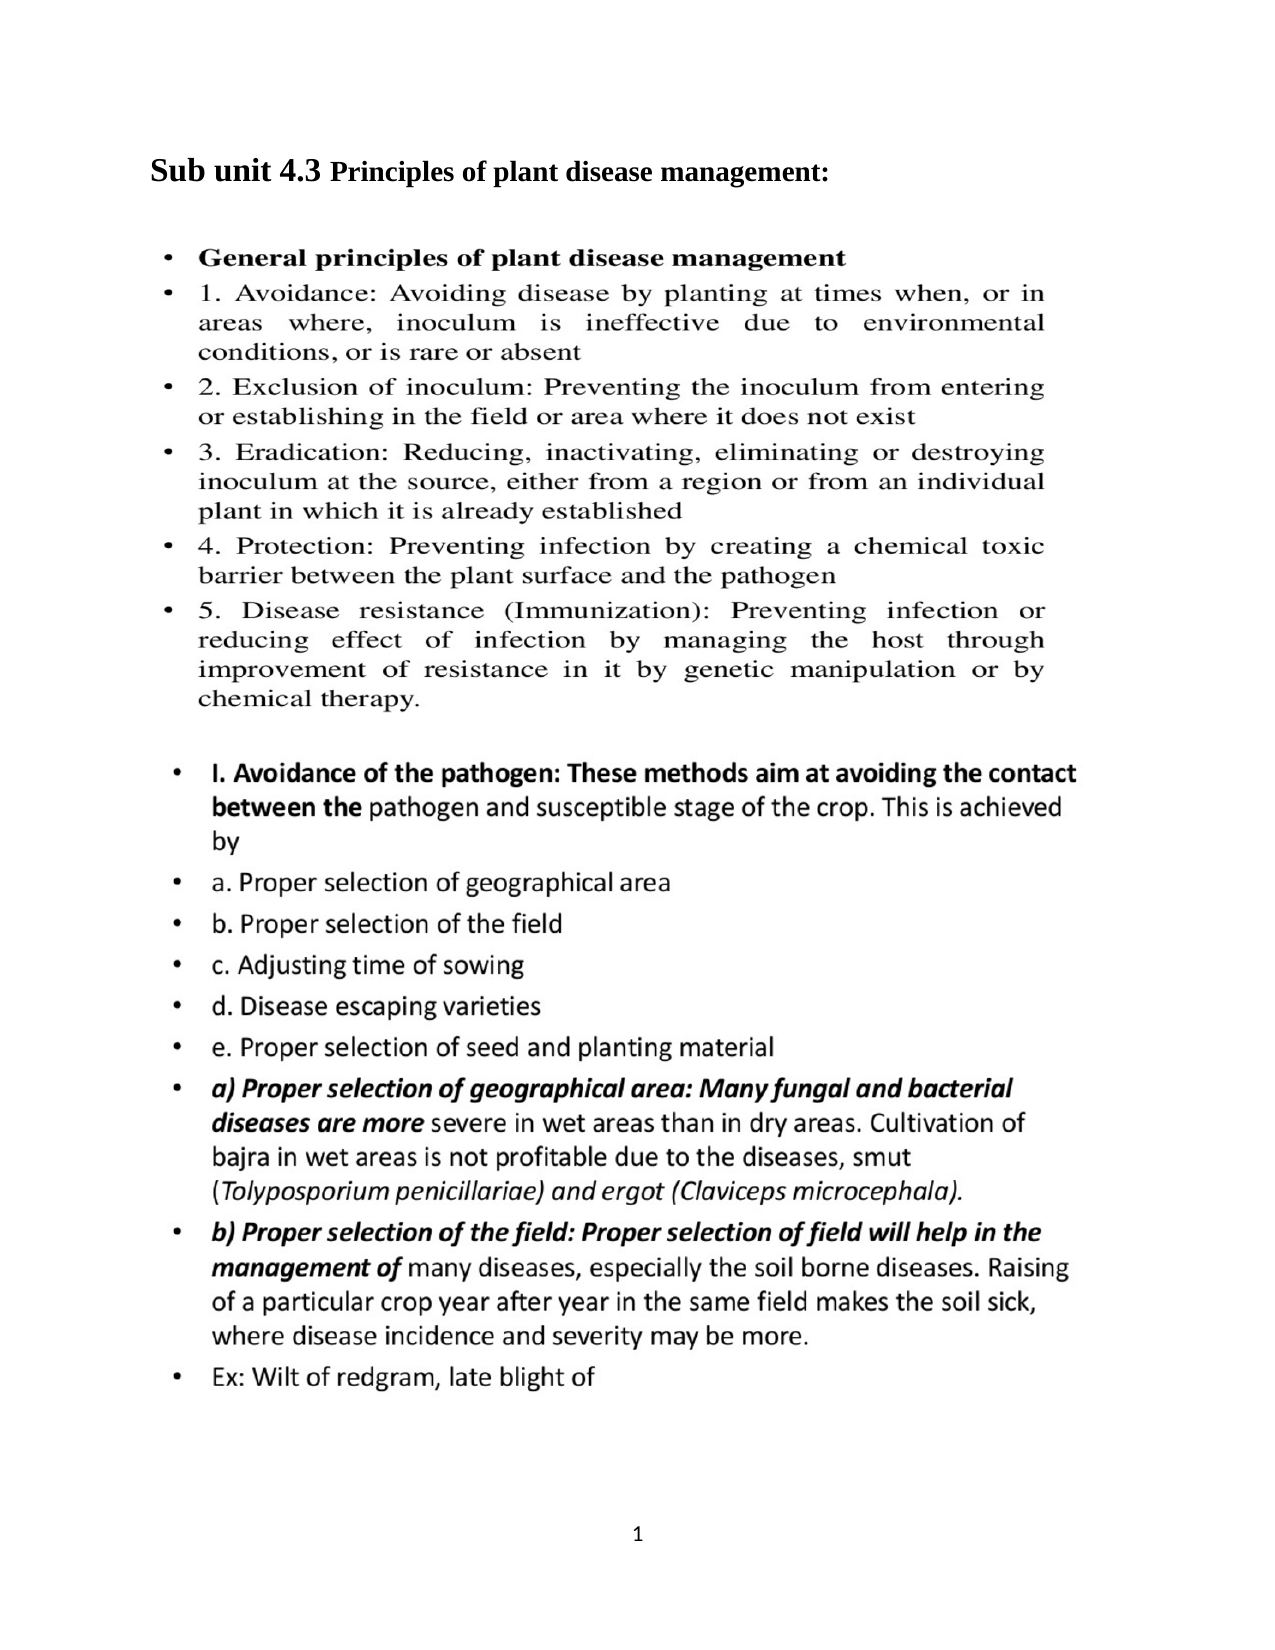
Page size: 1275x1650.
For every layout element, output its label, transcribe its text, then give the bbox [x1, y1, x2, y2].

picture [150, 215, 1072, 720]
picture [150, 744, 1085, 1400]
text Sub unit 4.3 Principles of plant disease management: [150, 150, 1125, 188]
